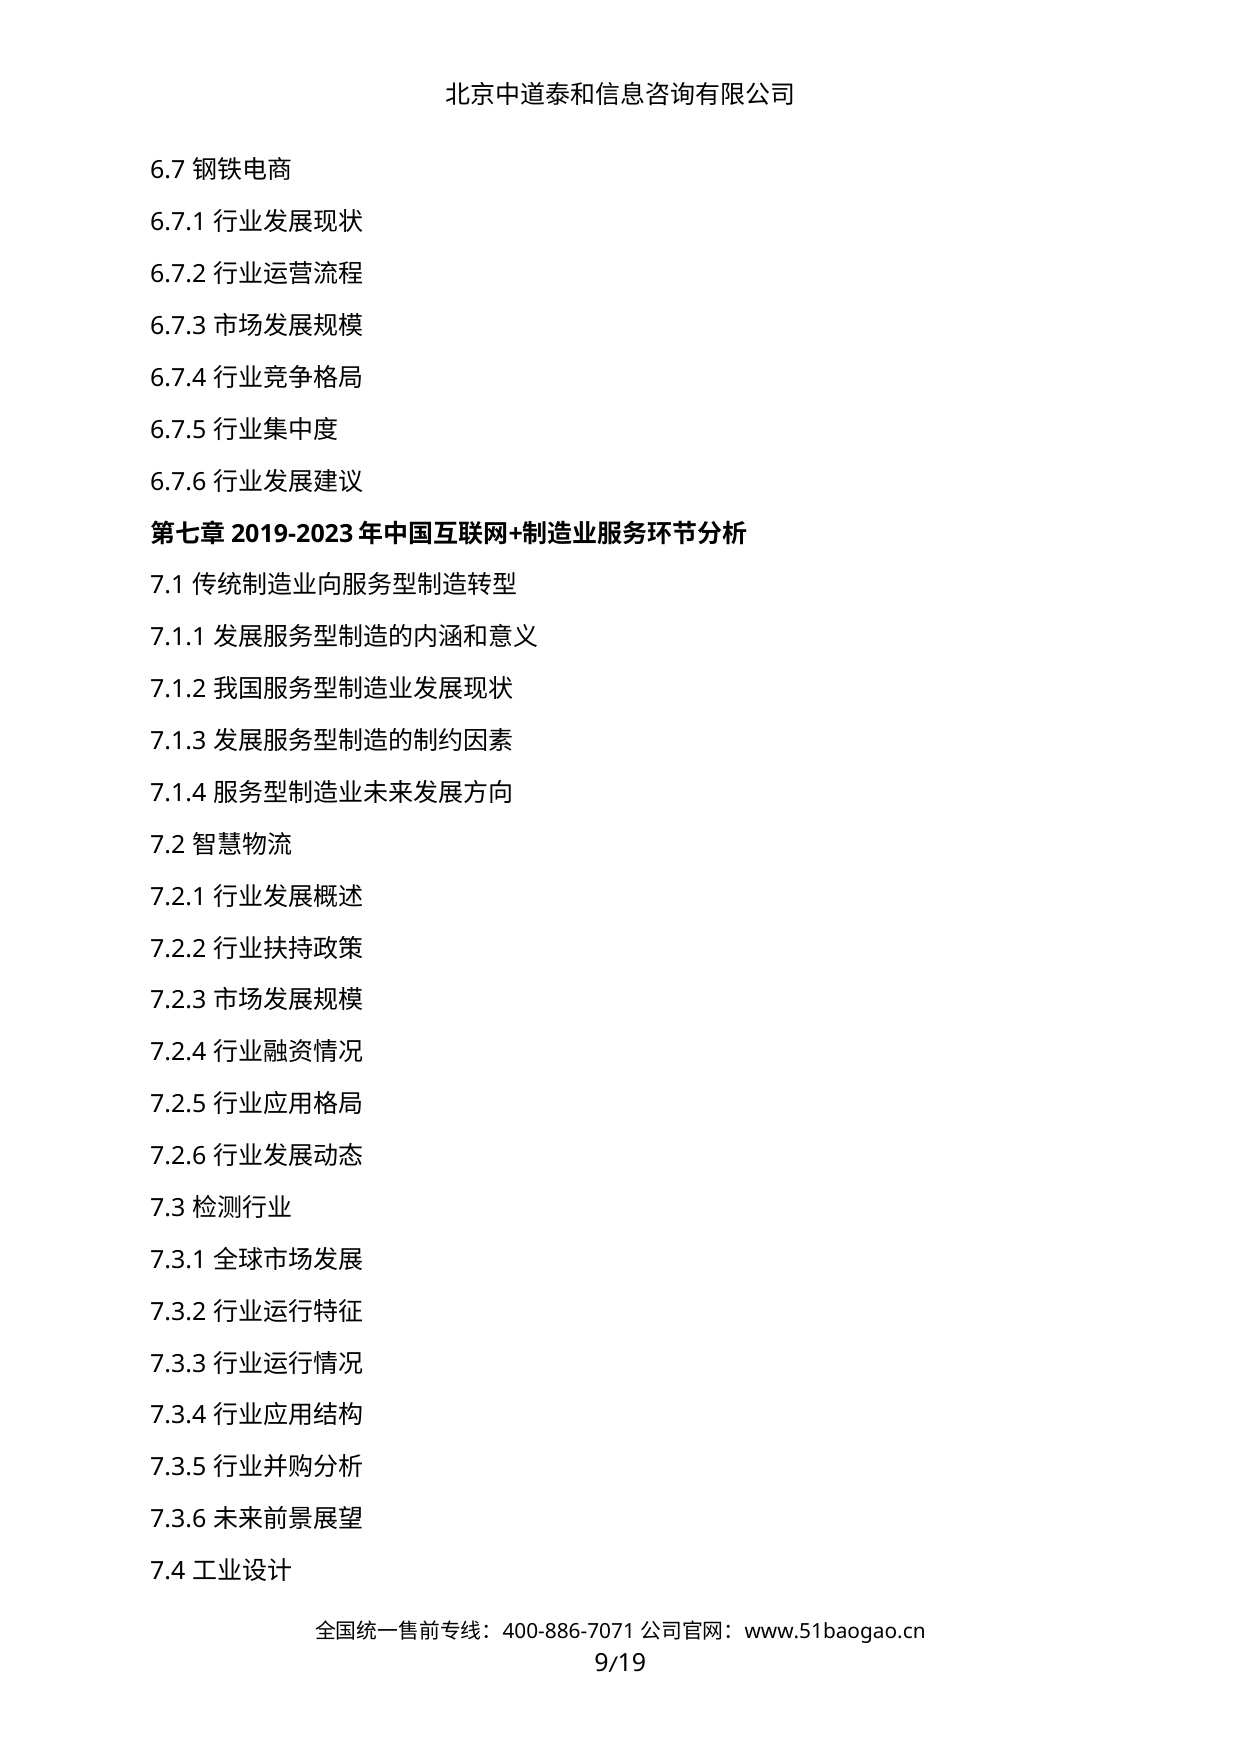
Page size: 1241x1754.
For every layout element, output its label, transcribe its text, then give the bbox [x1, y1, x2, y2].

text 7.2.4 行业融资情况 [150, 1032, 1090, 1068]
text 6.7.2 行业运营流程 [150, 254, 1090, 290]
text 7.1.2 我国服务型制造业发展现状 [150, 669, 1090, 705]
text 7.2.1 行业发展概述 [150, 876, 1090, 912]
text 6.7.1 行业发展现状 [150, 202, 1090, 238]
text 第七章 2019-2023年中国互联网+制造业服务环节分析 [150, 513, 1090, 549]
text 6.7.3 市场发展规模 [150, 306, 1090, 342]
text 6.7.5 行业集中度 [150, 409, 1090, 446]
text 6.7.6 行业发展建议 [150, 461, 1090, 497]
text 6.7.4 行业竞争格局 [150, 357, 1090, 394]
text 7.3.5 行业并购分析 [150, 1447, 1090, 1483]
text 7.1.1 发展服务型制造的内涵和意义 [150, 617, 1090, 653]
text 7.2.5 行业应用格局 [150, 1084, 1090, 1120]
text 6.7 钢铁电商 [150, 150, 1090, 186]
text 7.2.3 市场发展规模 [150, 980, 1090, 1016]
text 7.3 检测行业 [150, 1187, 1090, 1224]
text 7.1.3 发展服务型制造的制约因素 [150, 721, 1090, 757]
text 7.3.3 行业运行情况 [150, 1343, 1090, 1379]
text 7.4 工业设计 [150, 1551, 1090, 1587]
text 7.3.6 未来前景展望 [150, 1499, 1090, 1535]
text 7.3.2 行业运行特征 [150, 1291, 1090, 1327]
text 7.3.4 行业应用结构 [150, 1395, 1090, 1431]
text 7.1 传统制造业向服务型制造转型 [150, 565, 1090, 601]
text 7.3.1 全球市场发展 [150, 1239, 1090, 1276]
text 7.2.2 行业扶持政策 [150, 928, 1090, 964]
text 7.1.4 服务型制造业未来发展方向 [150, 772, 1090, 809]
text 7.2 智慧物流 [150, 824, 1090, 861]
text 7.2.6 行业发展动态 [150, 1136, 1090, 1172]
